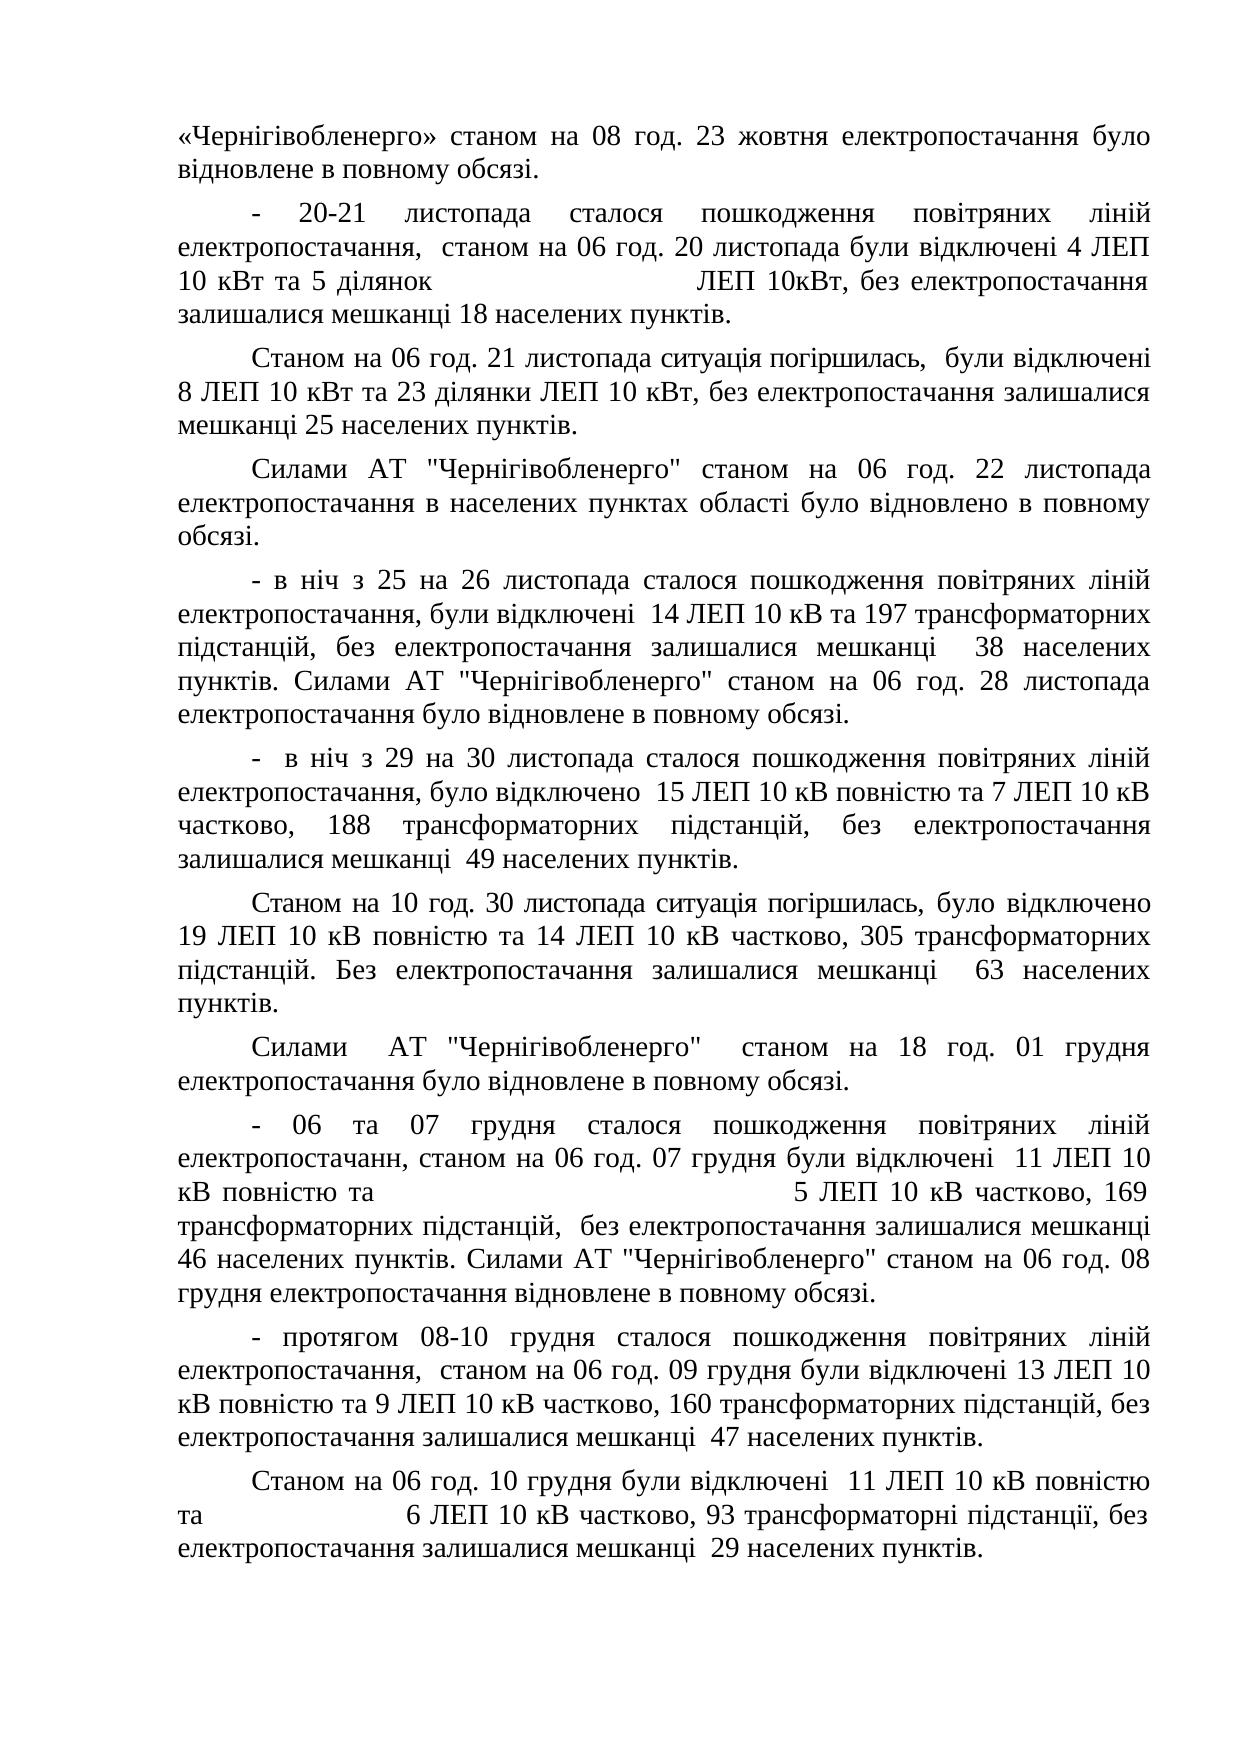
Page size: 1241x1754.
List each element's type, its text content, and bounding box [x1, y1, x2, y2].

text Станом на 06 год. 10 грудня були відключені 11 ЛЕП 10 кВ повністю та 6 ЛЕП 10 кВ частково, 93 трансформаторні підстанції, без електропостачання залишалися мешканці 29 населених пунктів. [177, 1463, 1152, 1564]
text - 06 та 07 грудня сталося пошкодження повітряних ліній електропостачанн, станом на 06 год. 07 грудня були відключені 11 ЛЕП 10 кВ повністю та 5 ЛЕП 10 кВ частково, 169 трансформаторних підстанцій, без електропостачання залишалися мешканці 46 населених пунктів. Силами АТ "Чернігівобленерго" станом на 06 год. 08 грудня електропостачання відновлене в повному обсязі. [177, 1107, 1152, 1308]
text - протягом 08-10 грудня сталося пошкодження повітряних ліній електропостачання, станом на 06 год. 09 грудня були відключені 13 ЛЕП 10 кВ повністю та 9 ЛЕП 10 кВ частково, 160 трансформаторних підстанцій, без електропостачання залишалися мешканці 47 населених пунктів. [177, 1319, 1152, 1453]
text Силами АТ "Чернігівобленерго" станом на 06 год. 22 листопада електропостачання в населених пунктах області було відновлено в повному обсязі. [177, 451, 1152, 552]
text Силами АТ "Чернігівобленерго" станом на 18 год. 01 грудня електропостачання було відновлене в повному обсязі. [177, 1029, 1152, 1097]
text - 20-21 листопада сталося пошкодження повітряних ліній електропостачання, станом на 06 год. 20 листопада були відключені 4 ЛЕП 10 кВт та 5 ділянок ЛЕП 10кВт, без електропостачання залишалися мешканці 18 населених пунктів. [177, 196, 1152, 330]
text - в ніч з 29 на 30 листопада сталося пошкодження повітряних ліній електропостачання, було відключено 15 ЛЕП 10 кВ повністю та 7 ЛЕП 10 кВ частково, 188 трансформаторних підстанцій, без електропостачання залишалися мешканці 49 населених пунктів. [177, 740, 1152, 874]
text - в ніч з 25 на 26 листопада сталося пошкодження повітряних ліній електропостачання, були відключені 14 ЛЕП 10 кВ та 197 трансформаторних підстанцій, без електропостачання залишалися мешканці 38 населених пунктів. Силами АТ "Чернігівобленерго" станом на 06 год. 28 листопада електропостачання було відновлене в повному обсязі. [177, 562, 1152, 730]
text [177, 118, 1152, 185]
text Станом на 06 год. 21 листопада ситуація погіршилась, були відключені 8 ЛЕП 10 кВт та 23 ділянки ЛЕП 10 кВт, без електропостачання залишалися мешканці 25 населених пунктів. [177, 340, 1152, 441]
text Станом на 10 год. 30 листопада ситуація погіршилась, було відключено 19 ЛЕП 10 кВ повністю та 14 ЛЕП 10 кВ частково, 305 трансформаторних підстанцій. Без електропостачання залишалися мешканці 63 населених пунктів. [177, 885, 1152, 1019]
